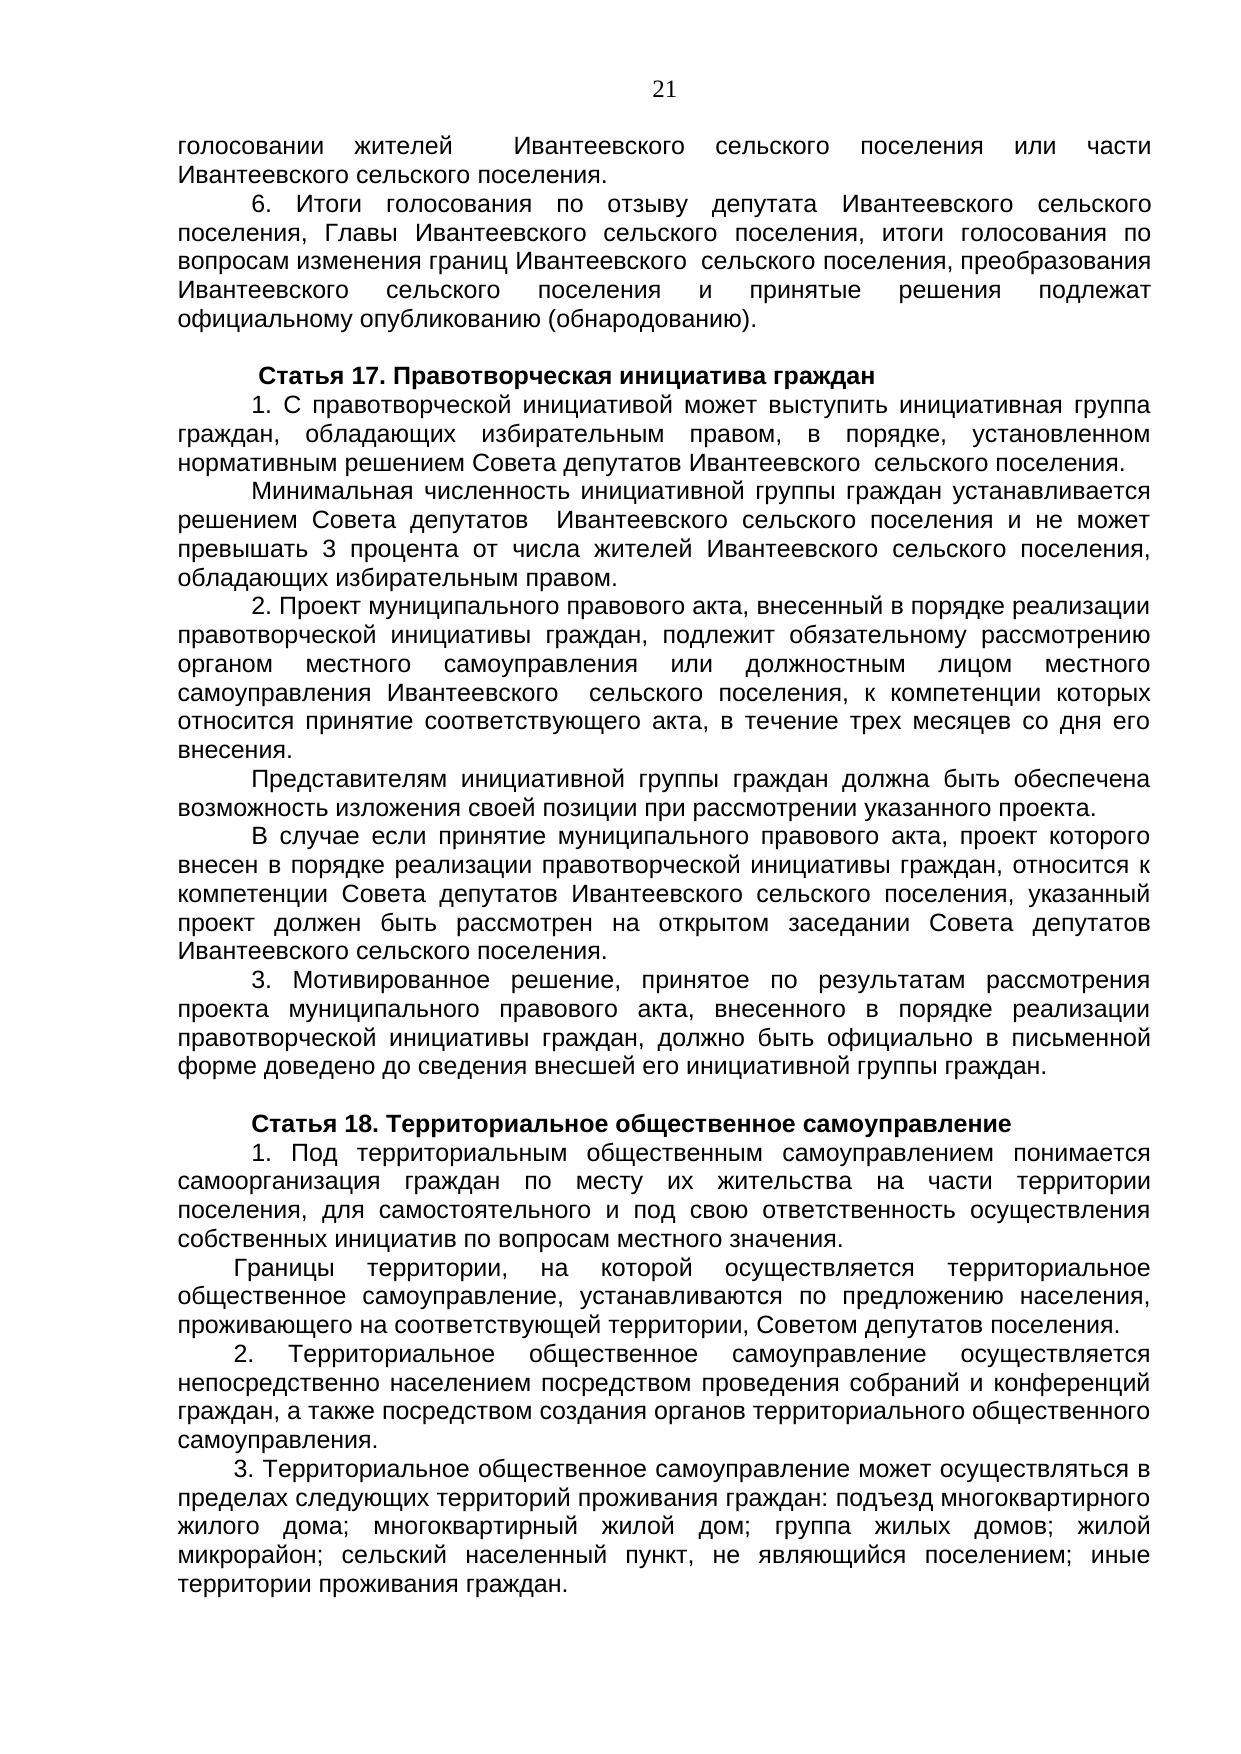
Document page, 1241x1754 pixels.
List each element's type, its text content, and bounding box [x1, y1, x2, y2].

text 1. С правотворческой инициативой может выступить инициативная группа граждан, обладающих избирательным правом, в порядке, установленном нормативным решением Совета депутатов Ивантеевского сельского поселения. [177, 390, 1152, 476]
text 3. Территориальное общественное самоуправление может осуществляться в пределах следующих территорий проживания граждан: подъезд многоквартирного жилого дома; многоквартирный жилой дом; группа жилых домов; жилой микрорайон; сельский населенный пункт, не являющийся поселением; иные территории проживания граждан. [177, 1454, 1152, 1597]
text Статья 17. Правотворческая инициатива граждан [177, 361, 1152, 390]
text Границы территории, на которой осуществляется территориальное общественное самоуправление, устанавливаются по предложению населения, проживающего на соответствующей территории, Советом депутатов поселения. [177, 1252, 1152, 1339]
text 3. Мотивированное решение, принятое по результатам рассмотрения проекта муниципального правового акта, внесенного в порядке реализации правотворческой инициативы граждан, должно быть официально в письменной форме доведено до сведения внесшей его инициативной группы граждан. [177, 965, 1152, 1080]
text 2. Территориальное общественное самоуправление осуществляется непосредственно населением посредством проведения собраний и конференций граждан, а также посредством создания органов территориального общественного самоуправления. [177, 1339, 1152, 1454]
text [177, 131, 1152, 189]
text Статья 18. Территориальное общественное самоуправление [177, 1109, 1152, 1137]
text В случае если принятие муниципального правового акта, проект которого внесен в порядке реализации правотворческой инициативы граждан, относится к компетенции Совета депутатов Ивантеевского сельского поселения, указанный проект должен быть рассмотрен на открытом заседании Совета депутатов Ивантеевского сельского поселения. [177, 821, 1152, 965]
text 6. Итоги голосования по отзыву депутата Ивантеевского сельского поселения, Главы Ивантеевского сельского поселения, итоги голосования по вопросам изменения границ Ивантеевского сельского поселения, преобразования Ивантеевского сельского поселения и принятые решения подлежат официальному опубликованию (обнародованию). [177, 189, 1152, 332]
text 2. Проект муниципального правового акта, внесенный в порядке реализации правотворческой инициативы граждан, подлежит обязательному рассмотрению органом местного самоуправления или должностным лицом местного самоуправления Ивантеевского сельского поселения, к компетенции которых относится принятие соответствующего акта, в течение трех месяцев со дня его внесения. [177, 591, 1152, 764]
text Представителям инициативной группы граждан должна быть обеспечена возможность изложения своей позиции при рассмотрении указанного проекта. [177, 764, 1152, 821]
text 1. Под территориальным общественным самоуправлением понимается самоорганизация граждан по месту их жительства на части территории поселения, для самостоятельного и под свою ответственность осуществления собственных инициатив по вопросам местного значения. [177, 1137, 1152, 1252]
text Минимальная численность инициативной группы граждан устанавливается решением Совета депутатов Ивантеевского сельского поселения и не может превышать 3 процента от числа жителей Ивантеевского сельского поселения, обладающих избирательным правом. [177, 476, 1152, 591]
